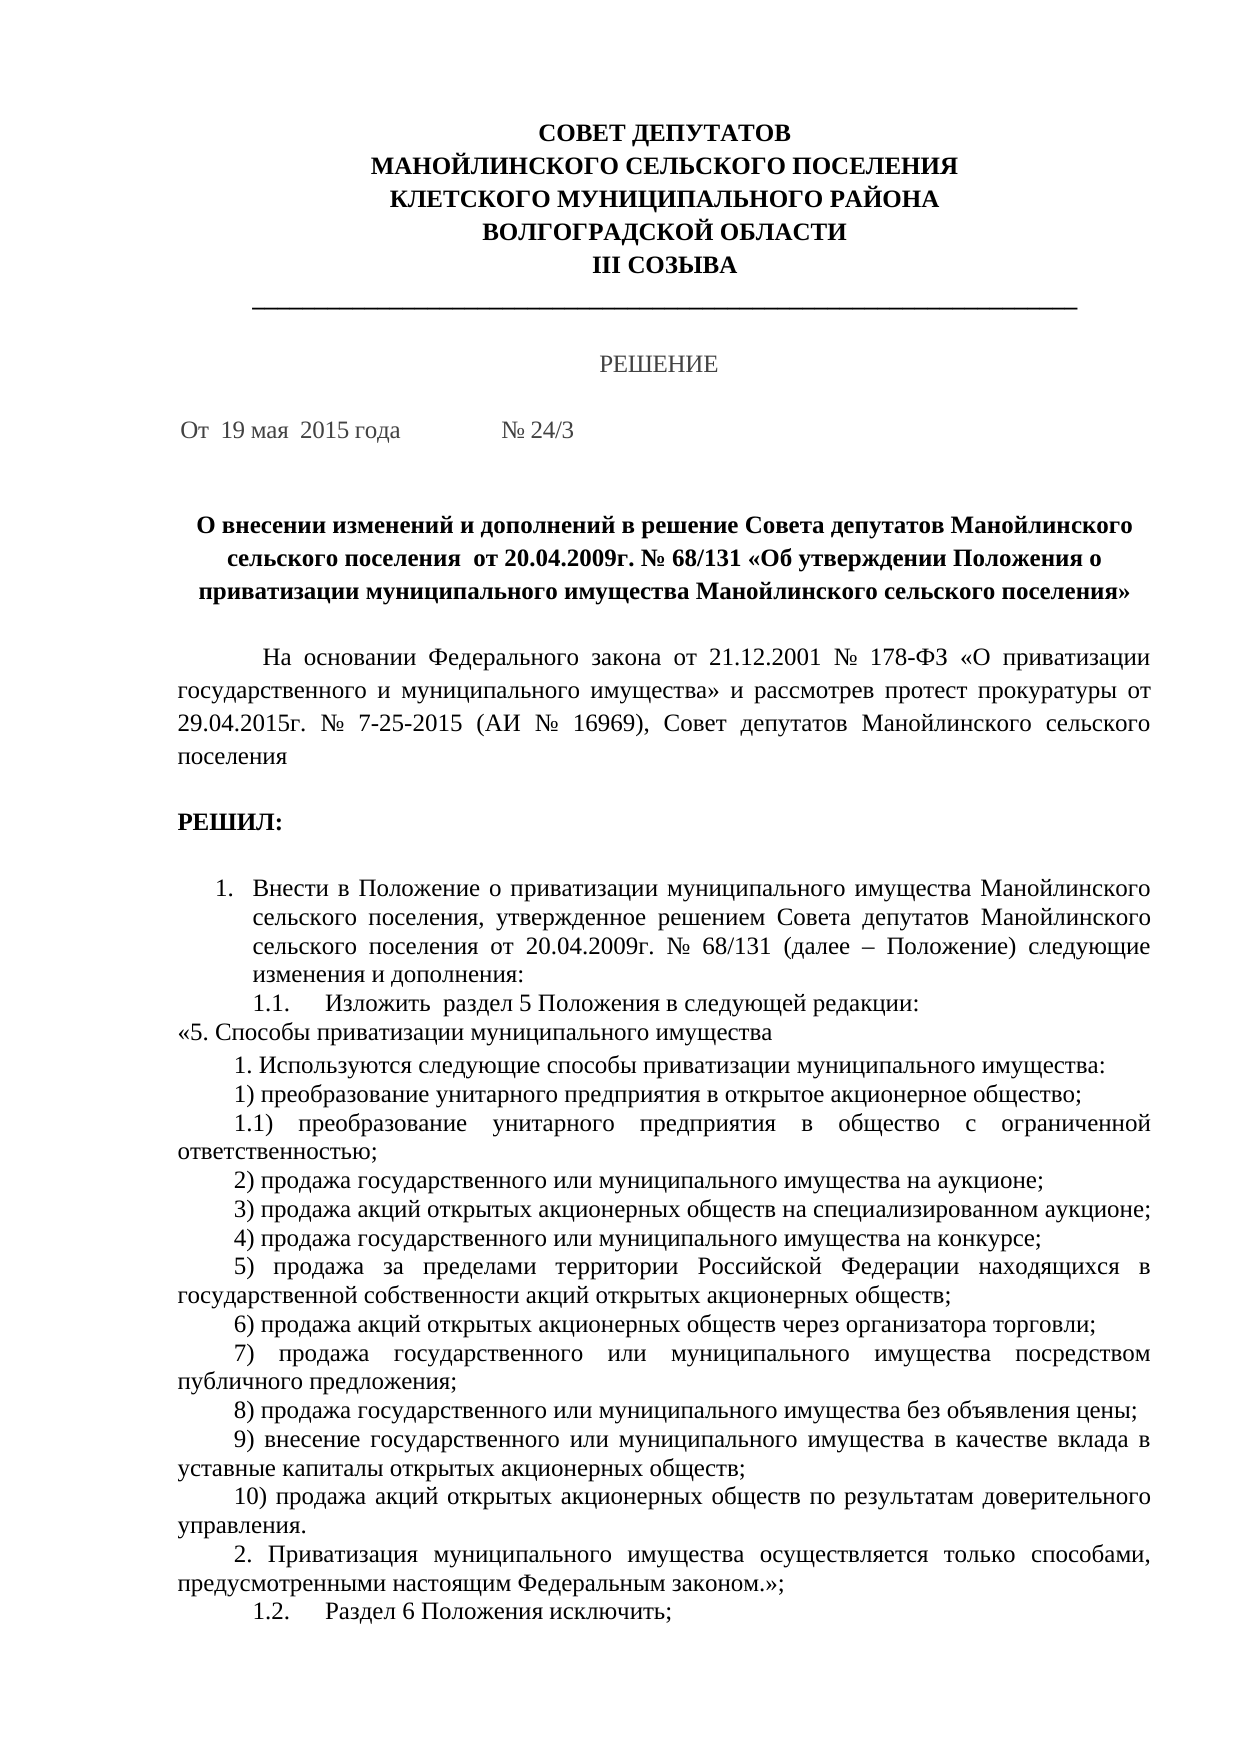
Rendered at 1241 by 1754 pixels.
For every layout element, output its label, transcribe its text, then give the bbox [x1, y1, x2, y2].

text 9) внесение государственного или муниципального имущества в качестве вклада в уставные капиталы открытых акционерных обществ; [177, 1424, 1152, 1481]
text 3) продажа акций открытых акционерных обществ на специализированном аукционе; [177, 1194, 1152, 1223]
text __________________________________________________________________ [177, 283, 1152, 312]
text 8) продажа государственного или муниципального имущества без объявления цены; [177, 1395, 1152, 1424]
list Изложить раздел 5 Положения в следующей редакции: [252, 988, 1152, 1017]
text 1) преобразование унитарного предприятия в открытое акционерное общество; [177, 1079, 1152, 1108]
text 5) продажа за пределами территории Российской Федерации находящихся в государственной собственности акций открытых акционерных обществ; [177, 1251, 1152, 1309]
text 10) продажа акций открытых акционерных обществ по результатам доверительного управления. [177, 1481, 1152, 1539]
text РЕШЕНИЕ [177, 349, 1152, 378]
text КЛЕТСКОГО МУНИЦИПАЛЬНОГО РАЙОНА [177, 184, 1152, 213]
text От 19 мая 2015 года № 24/3 [180, 415, 1152, 444]
text 2. Приватизация муниципального имущества осуществляется только способами, предусмотренными настоящим Федеральным законом.»; [177, 1539, 1152, 1596]
text СОВЕТ ДЕПУТАТОВ [177, 118, 1152, 147]
text 4) продажа государственного или муниципального имущества на конкурсе; [177, 1223, 1152, 1251]
text О внесении изменений и дополнений в решение Совета депутатов Манойлинского сельского поселения от 20.04.2009г. № 68/131 «Об утверждении Положения о приватизации муниципального имущества Манойлинского сельского поселения» [177, 510, 1152, 605]
text III СОЗЫВА [177, 250, 1152, 279]
text МАНОЙЛИНСКОГО СЕЛЬСКОГО ПОСЕЛЕНИЯ [177, 151, 1152, 180]
text 6) продажа акций открытых акционерных обществ через организатора торговли; [177, 1309, 1152, 1338]
list Раздел 6 Положения исключить; [252, 1596, 1152, 1625]
text «5. Способы приватизации муниципального имущества [177, 1017, 1152, 1046]
text РЕШИЛ: [177, 807, 1152, 836]
text 2) продажа государственного или муниципального имущества на аукционе; [177, 1165, 1152, 1194]
text 7) продажа государственного или муниципального имущества посредством публичного предложения; [177, 1338, 1152, 1395]
text 1.1) преобразование унитарного предприятия в общество с ограниченной ответственностью; [177, 1108, 1152, 1165]
text На основании Федерального закона от 21.12.2001 № 178-ФЗ «О приватизации государственного и муниципального имущества» и рассмотрев протест прокуратуры от 29.04.2015г. № 7-25-2015 (АИ № 16969), Совет депутатов Манойлинского сельского поселения [177, 642, 1152, 770]
text ВОЛГОГРАДСКОЙ ОБЛАСТИ [177, 217, 1152, 246]
list Внести в Положение о приватизации муниципального имущества Манойлинского сельского поселения, утвержденное решением Совета депутатов Манойлинского сельского поселения от 20.04.2009г. № 68/131 (далее – Положение) следующие изменения и дополнения: [215, 873, 1152, 988]
text 1. Используются следующие способы приватизации муниципального имущества: [177, 1050, 1152, 1079]
